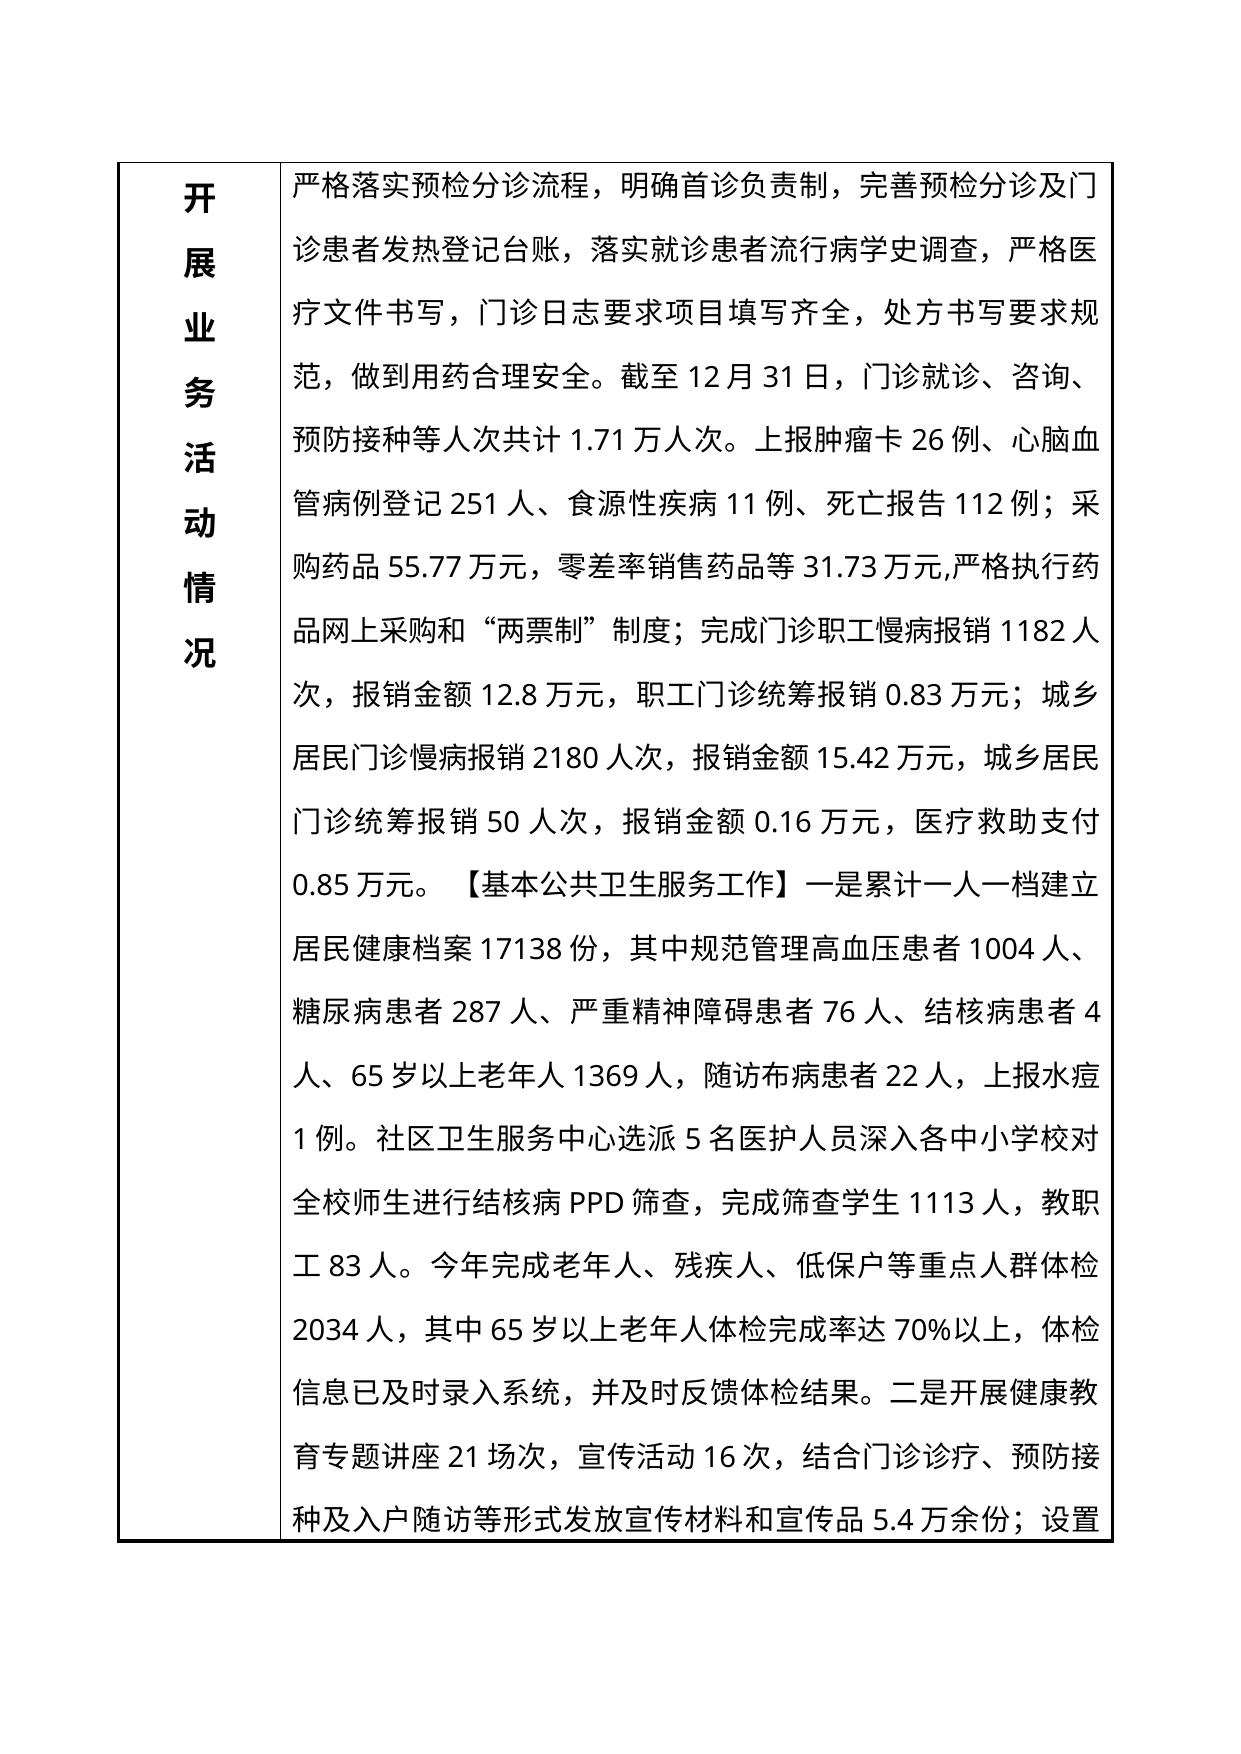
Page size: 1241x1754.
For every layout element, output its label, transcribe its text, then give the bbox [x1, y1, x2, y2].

table_cell 开 展 业 务 活 动 情 况 [120, 163, 280, 1539]
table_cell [281, 163, 1111, 1539]
